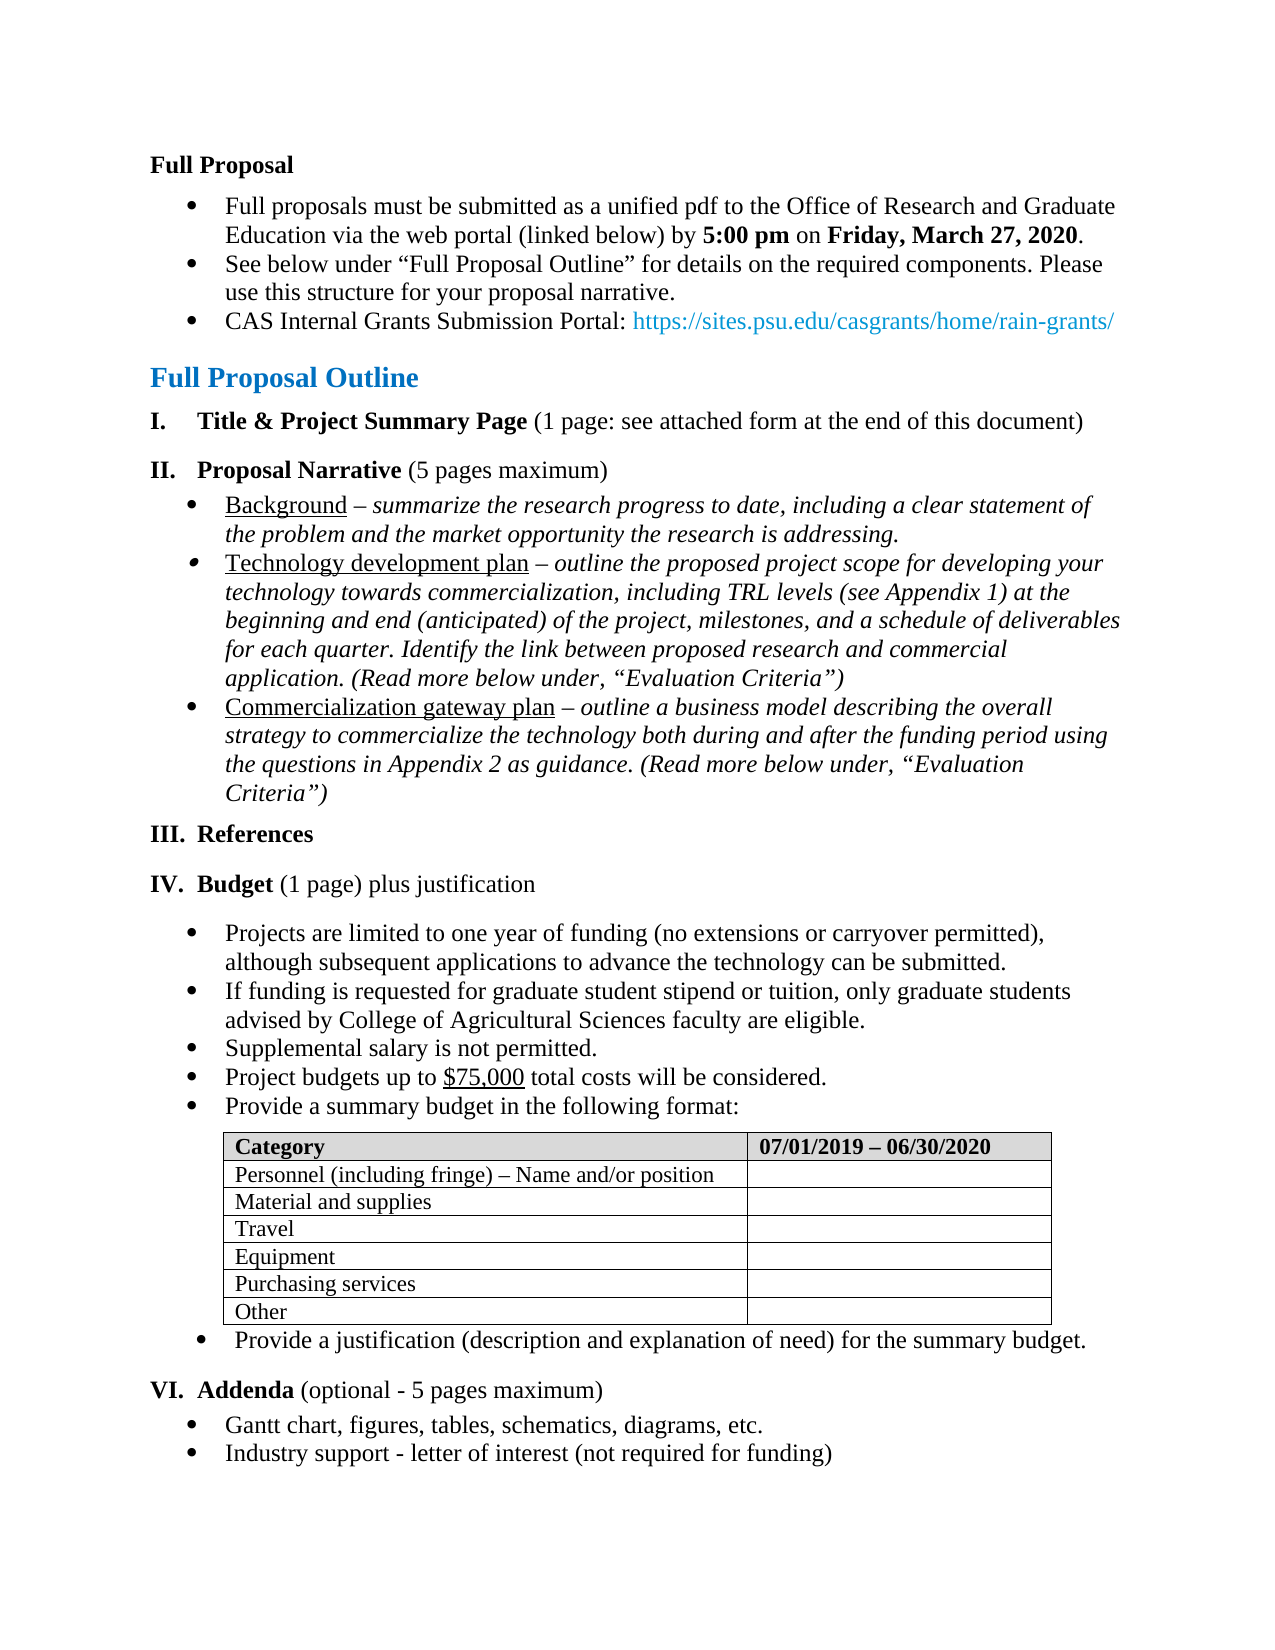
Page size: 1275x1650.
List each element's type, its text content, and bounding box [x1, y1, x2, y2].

list Commercialization gateway plan – outline a business model describing the overall strategy to commercialize the technology both during and after the funding period using the questions in Appendix 2 as guidance. (Read more below under, “Evaluation Criteria”) [187, 692, 1125, 807]
text VI. Addenda (optional - 5 pages maximum) [150, 1375, 1125, 1403]
list Provide a summary budget in the following format: [187, 1091, 1125, 1120]
table_cell Travel [224, 1216, 747, 1242]
table_cell [748, 1161, 1051, 1187]
list Technology development plan – outline the proposed project scope for developing your technology towards commercialization, including TRL levels (see Appendix 1) at the beginning and end (anticipated) of the project, milestones, and a schedule of deliverables for each quarter. Identify the link between proposed research and commercial application. (Read more below under, “Evaluation Criteria”) [187, 548, 1125, 692]
list If funding is requested for graduate student stipend or tuition, only graduate students advised by College of Agricultural Sciences faculty are eligible. [187, 976, 1125, 1033]
text II. Proposal Narrative (5 pages maximum) [150, 456, 1125, 484]
text Full Proposal [150, 150, 1125, 179]
list Projects are limited to one year of funding (no extensions or carryover permitted), although subsequent applications to advance the technology can be submitted. [187, 918, 1125, 976]
table_cell [748, 1270, 1051, 1297]
list Gantt chart, figures, tables, schematics, diagrams, etc. [187, 1410, 1125, 1438]
table_cell Material and supplies [224, 1188, 747, 1214]
table_cell [748, 1298, 1051, 1324]
table_cell Personnel (including fringe) – Name and/or position [224, 1161, 747, 1187]
text IV. Budget (1 page) plus justification [150, 869, 1125, 898]
table_cell Purchasing services [224, 1270, 747, 1297]
list Supplemental salary is not permitted. [187, 1033, 1125, 1062]
list Industry support - letter of interest (not required for funding) [187, 1438, 1125, 1467]
table_header Category [224, 1133, 747, 1160]
table_header 07/01/2019 – 06/30/2020 [748, 1133, 1051, 1160]
table_cell [748, 1243, 1051, 1269]
list Background – summarize the research progress to date, including a clear statement of the problem and the market opportunity the research is addressing. [187, 491, 1125, 548]
table_cell [748, 1188, 1051, 1214]
list See below under “Full Proposal Outline” for details on the required components. Please use this structure for your proposal narrative. [187, 249, 1125, 306]
list Project budgets up to $75,000 total costs will be considered. [187, 1062, 1125, 1091]
list CAS Internal Grants Submission Portal: https://sites.psu.edu/casgrants/home/rain-grants/ [187, 306, 1125, 335]
list Provide a justification (description and explanation of need) for the summary budget. [197, 1325, 1125, 1354]
table_cell Equipment [224, 1243, 747, 1269]
table_cell Other [224, 1298, 747, 1324]
list Full proposals must be submitted as a unified pdf to the Office of Research and Graduate Education via the web portal (linked below) by 5:00 pm on Friday, March 27, 2020. [187, 191, 1125, 249]
table_cell [748, 1216, 1051, 1242]
text Full Proposal Outline [150, 360, 1125, 393]
text III. References [150, 819, 1125, 848]
text I. Title & Project Summary Page (1 page: see attached form at the end of this document) [150, 406, 1125, 435]
